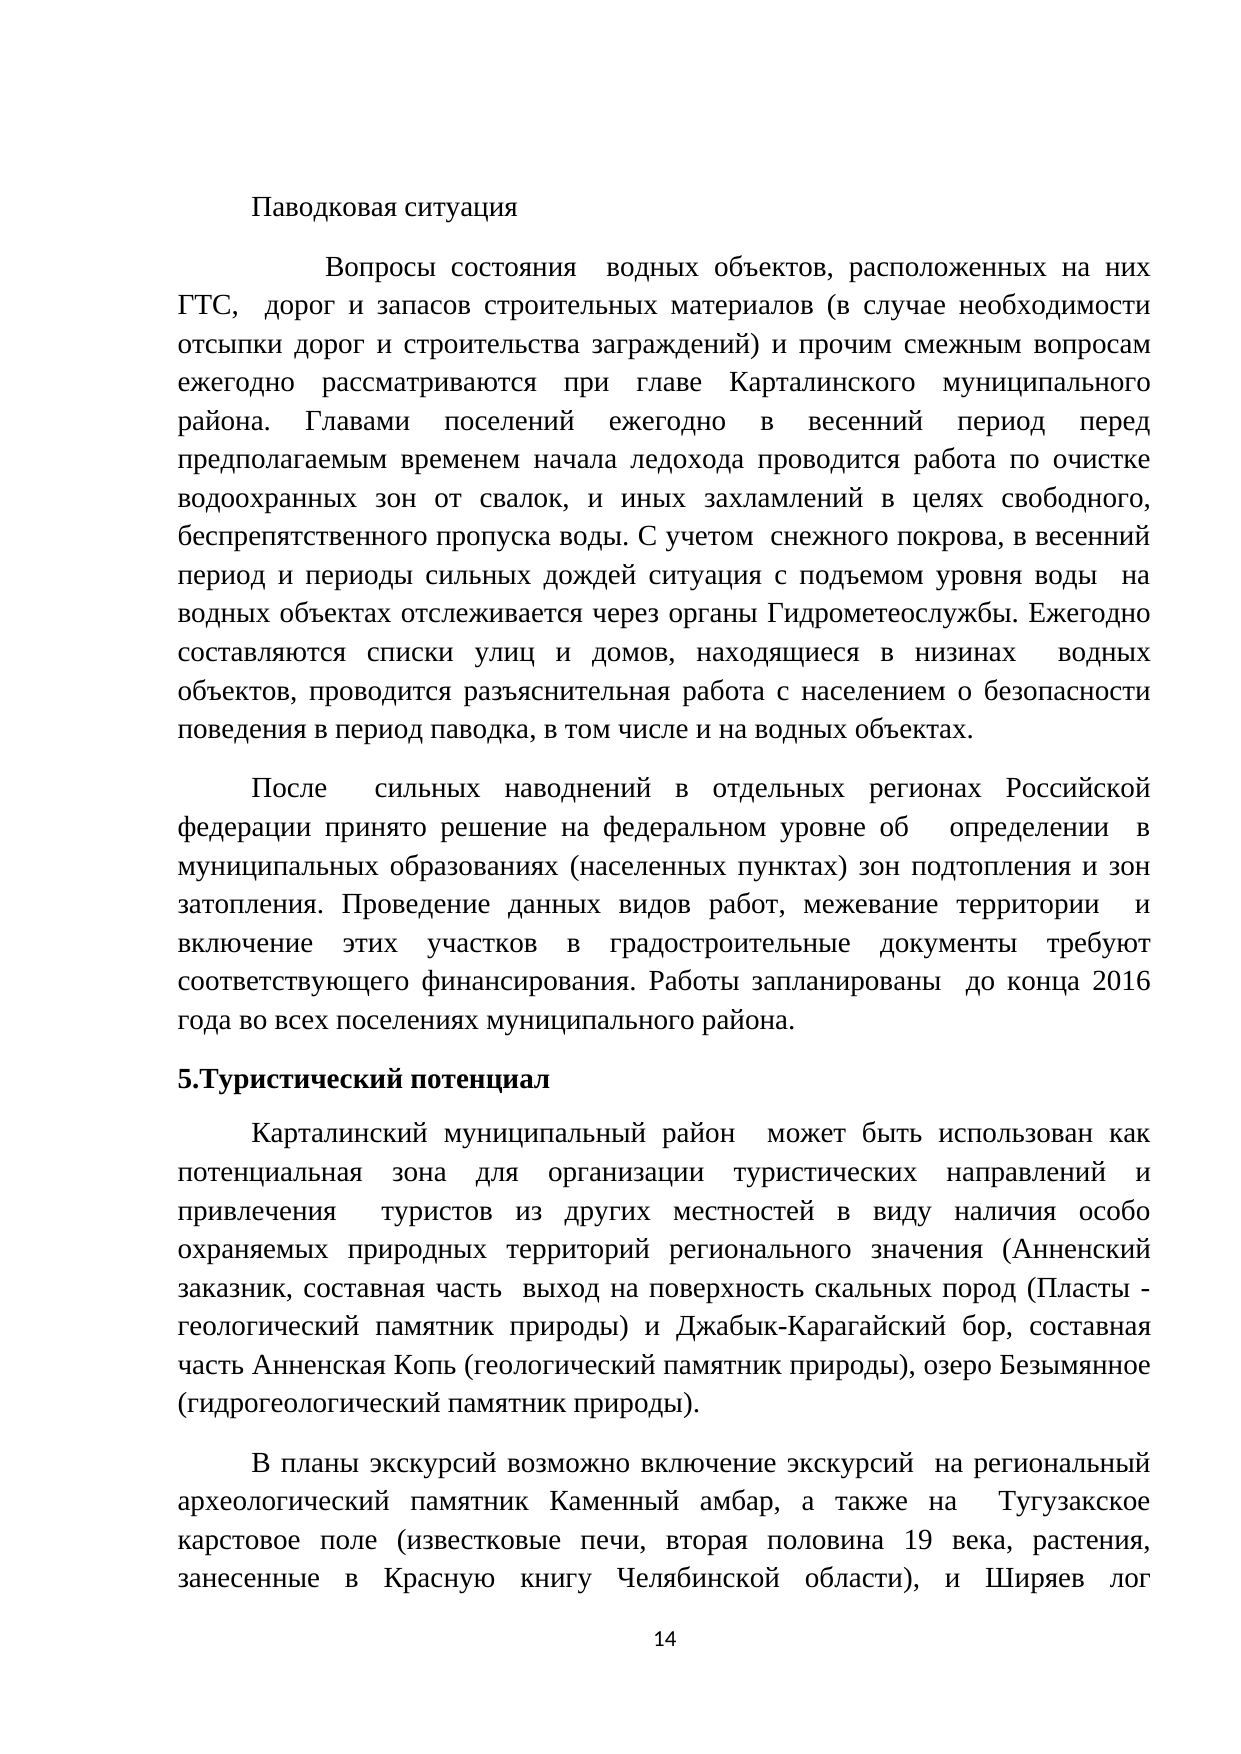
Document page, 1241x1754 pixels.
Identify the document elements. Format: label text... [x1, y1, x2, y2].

text Вопросы состояния водных объектов, расположенных на них ГТС, дорог и запасов строительных материалов (в случае необходимости отсыпки дорог и строительства заграждений) и прочим смежным вопросам ежегодно рассматриваются при главе Карталинского муниципального района. Главами поселений ежегодно в весенний период перед предполагаемым временем начала ледохода проводится работа по очистке водоохранных зон от свалок, и иных захламлений в целях свободного, беспрепятственного пропуска воды. С учетом снежного покрова, в весенний период и периоды сильных дождей ситуация с подъемом уровня воды на водных объектах отслеживается через органы Гидрометеослужбы. Ежегодно составляются списки улиц и домов, находящиеся в низинах водных объектов, проводится разъяснительная работа с населением о безопасности поведения в период паводка, в том числе и на водных объектах. [177, 249, 1152, 745]
text После сильных наводнений в отдельных регионах Российской федерации принято решение на федеральном уровне об определении в муниципальных образованиях (населенных пунктах) зон подтопления и зон затопления. Проведение данных видов работ, межевание территории и включение этих участков в градостроительные документы требуют соответствующего финансирования. Работы запланированы до конца 2016 года во всех поселениях муниципального района. [177, 771, 1152, 1035]
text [177, 1445, 1152, 1594]
text Карталинский муниципальный район может быть использован как потенциальная зона для организации туристических направлений и привлечения туристов из других местностей в виду наличия особо охраняемых природных территорий регионального значения (Анненский заказник, составная часть выход на поверхность скальных пород (Пласты - геологический памятник природы) и Джабык-Карагайский бор, составная часть Анненская Копь (геологический памятник природы), озеро Безымянное (гидрогеологический памятник природы). [177, 1116, 1152, 1419]
text Паводковая ситуация [177, 189, 1152, 223]
text 5.Туристический потенциал [177, 1061, 1152, 1095]
